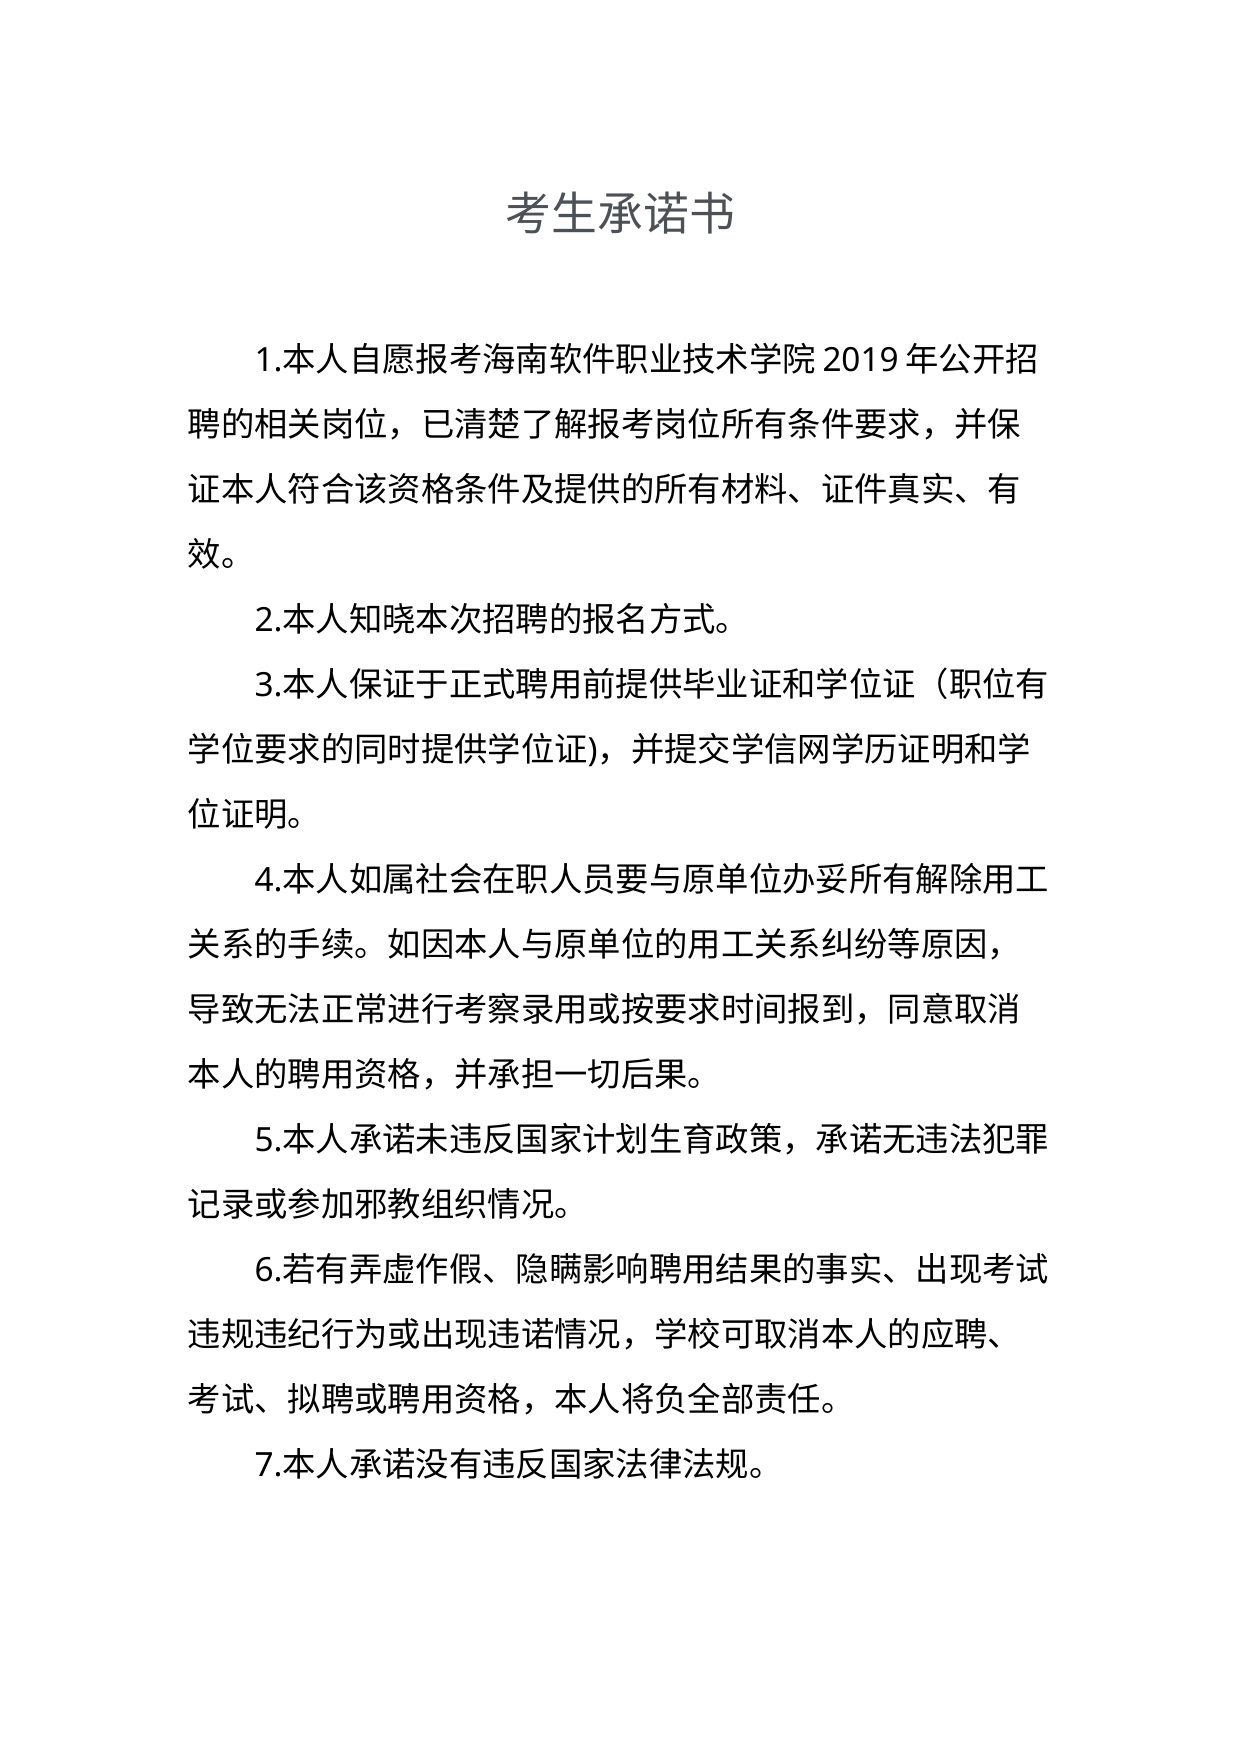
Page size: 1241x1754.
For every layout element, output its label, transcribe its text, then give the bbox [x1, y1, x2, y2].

text 4.本人如属社会在职人员要与原单位办妥所有解除用工关系的手续。如因本人与原单位的用工关系纠纷等原因，导致无法正常进行考察录用或按要求时间报到，同意取消本人的聘用资格，并承担一切后果。 [187, 844, 1053, 1104]
text 7.本人承诺没有违反国家法律法规。 [187, 1429, 1053, 1494]
text 2.本人知晓本次招聘的报名方式。 [187, 584, 1053, 649]
text 3.本人保证于正式聘用前提供毕业证和学位证（职位有学位要求的同时提供学位证)，并提交学信网学历证明和学位证明。 [187, 649, 1053, 844]
text 考生承诺书 [187, 162, 1053, 259]
text 5.本人承诺未违反国家计划生育政策，承诺无违法犯罪记录或参加邪教组织情况。 [187, 1104, 1053, 1234]
text 6.若有弄虚作假、隐瞒影响聘用结果的事实、出现考试违规违纪行为或出现违诺情况，学校可取消本人的应聘、考试、拟聘或聘用资格，本人将负全部责任。 [187, 1234, 1053, 1429]
text 1.本人自愿报考海南软件职业技术学院2019年公开招聘的相关岗位，已清楚了解报考岗位所有条件要求，并保证本人符合该资格条件及提供的所有材料、证件真实、有效。 [187, 324, 1053, 584]
